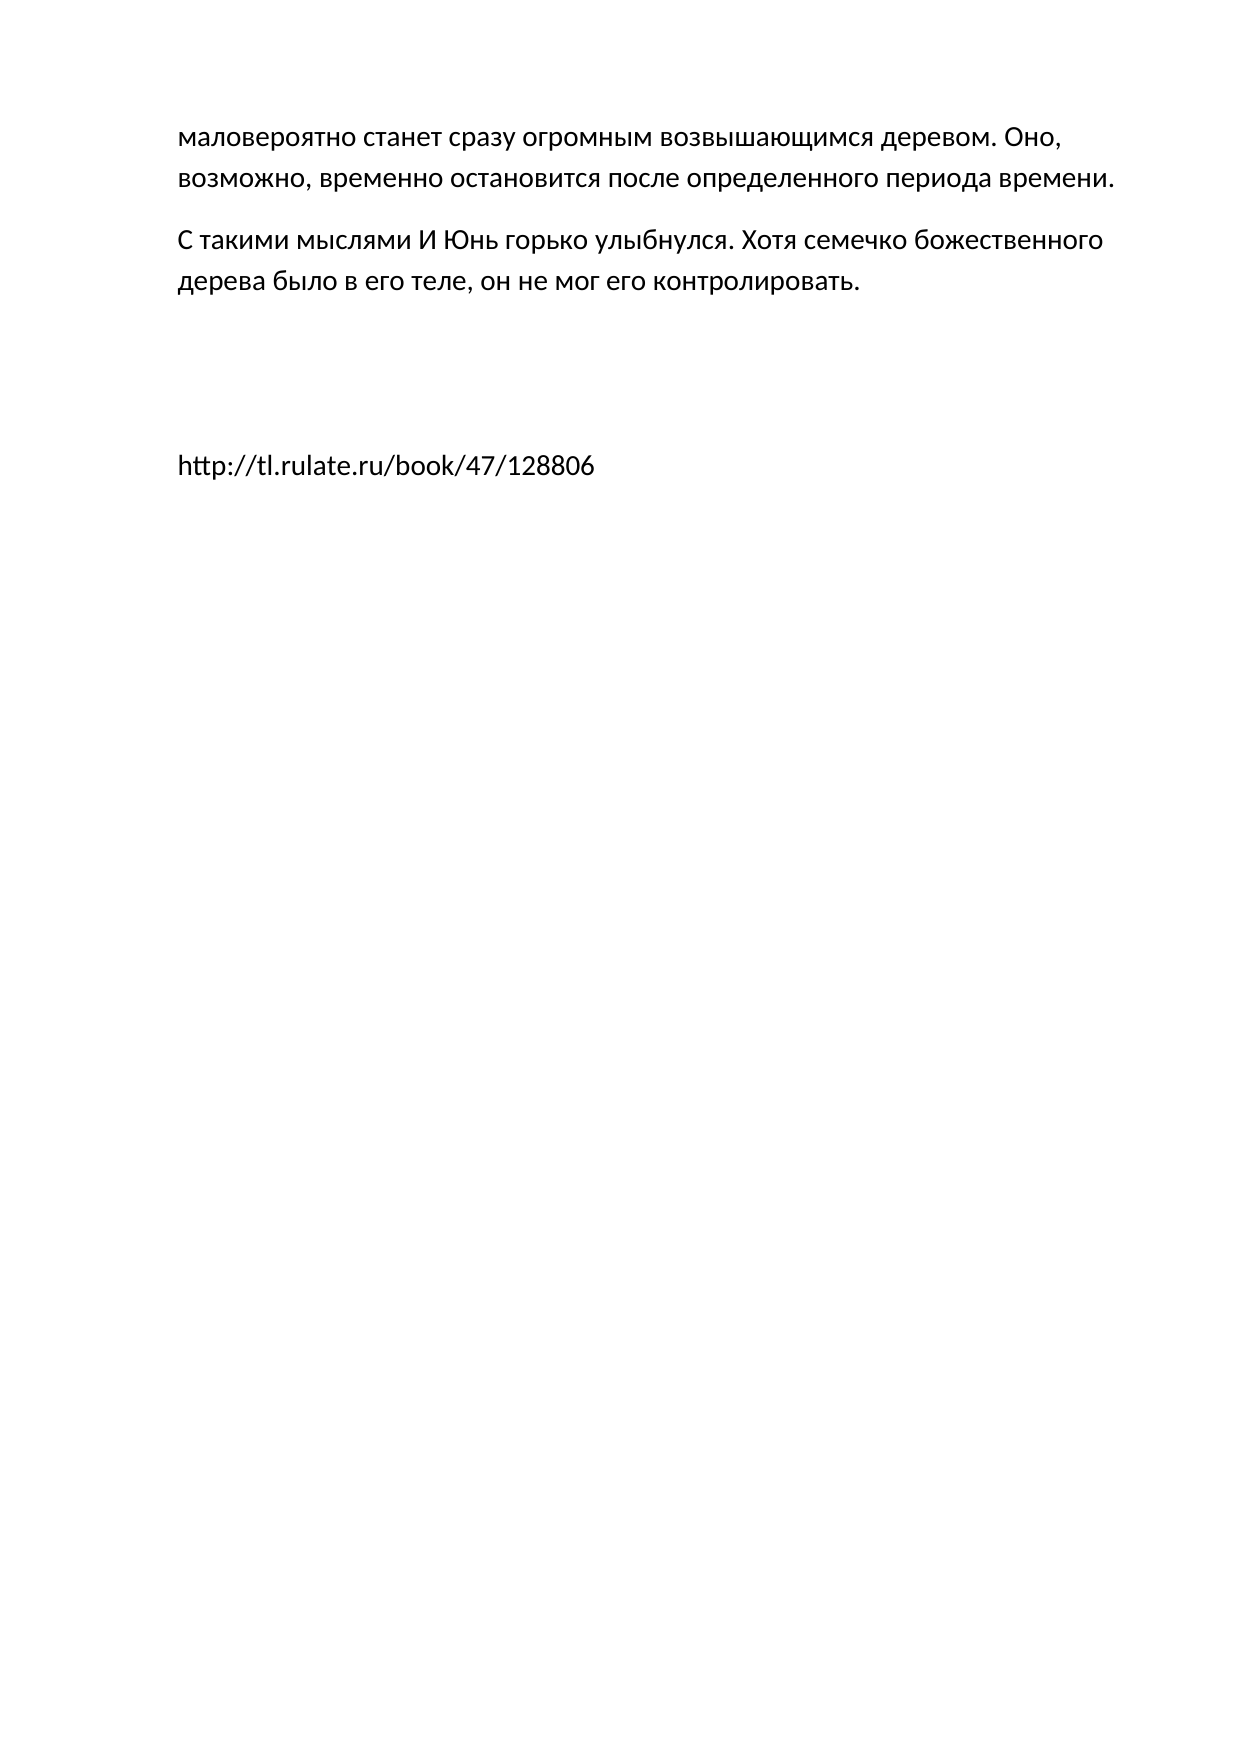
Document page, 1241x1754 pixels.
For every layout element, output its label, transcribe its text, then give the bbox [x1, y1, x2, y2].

text С такими мыслями И Юнь горько улыбнулся. Хотя семечко божественного дерева было в его теле, он не мог его контролировать. [177, 221, 1152, 297]
text http://tl.rulate.ru/book/47/128806 [177, 447, 1152, 483]
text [177, 118, 1152, 195]
